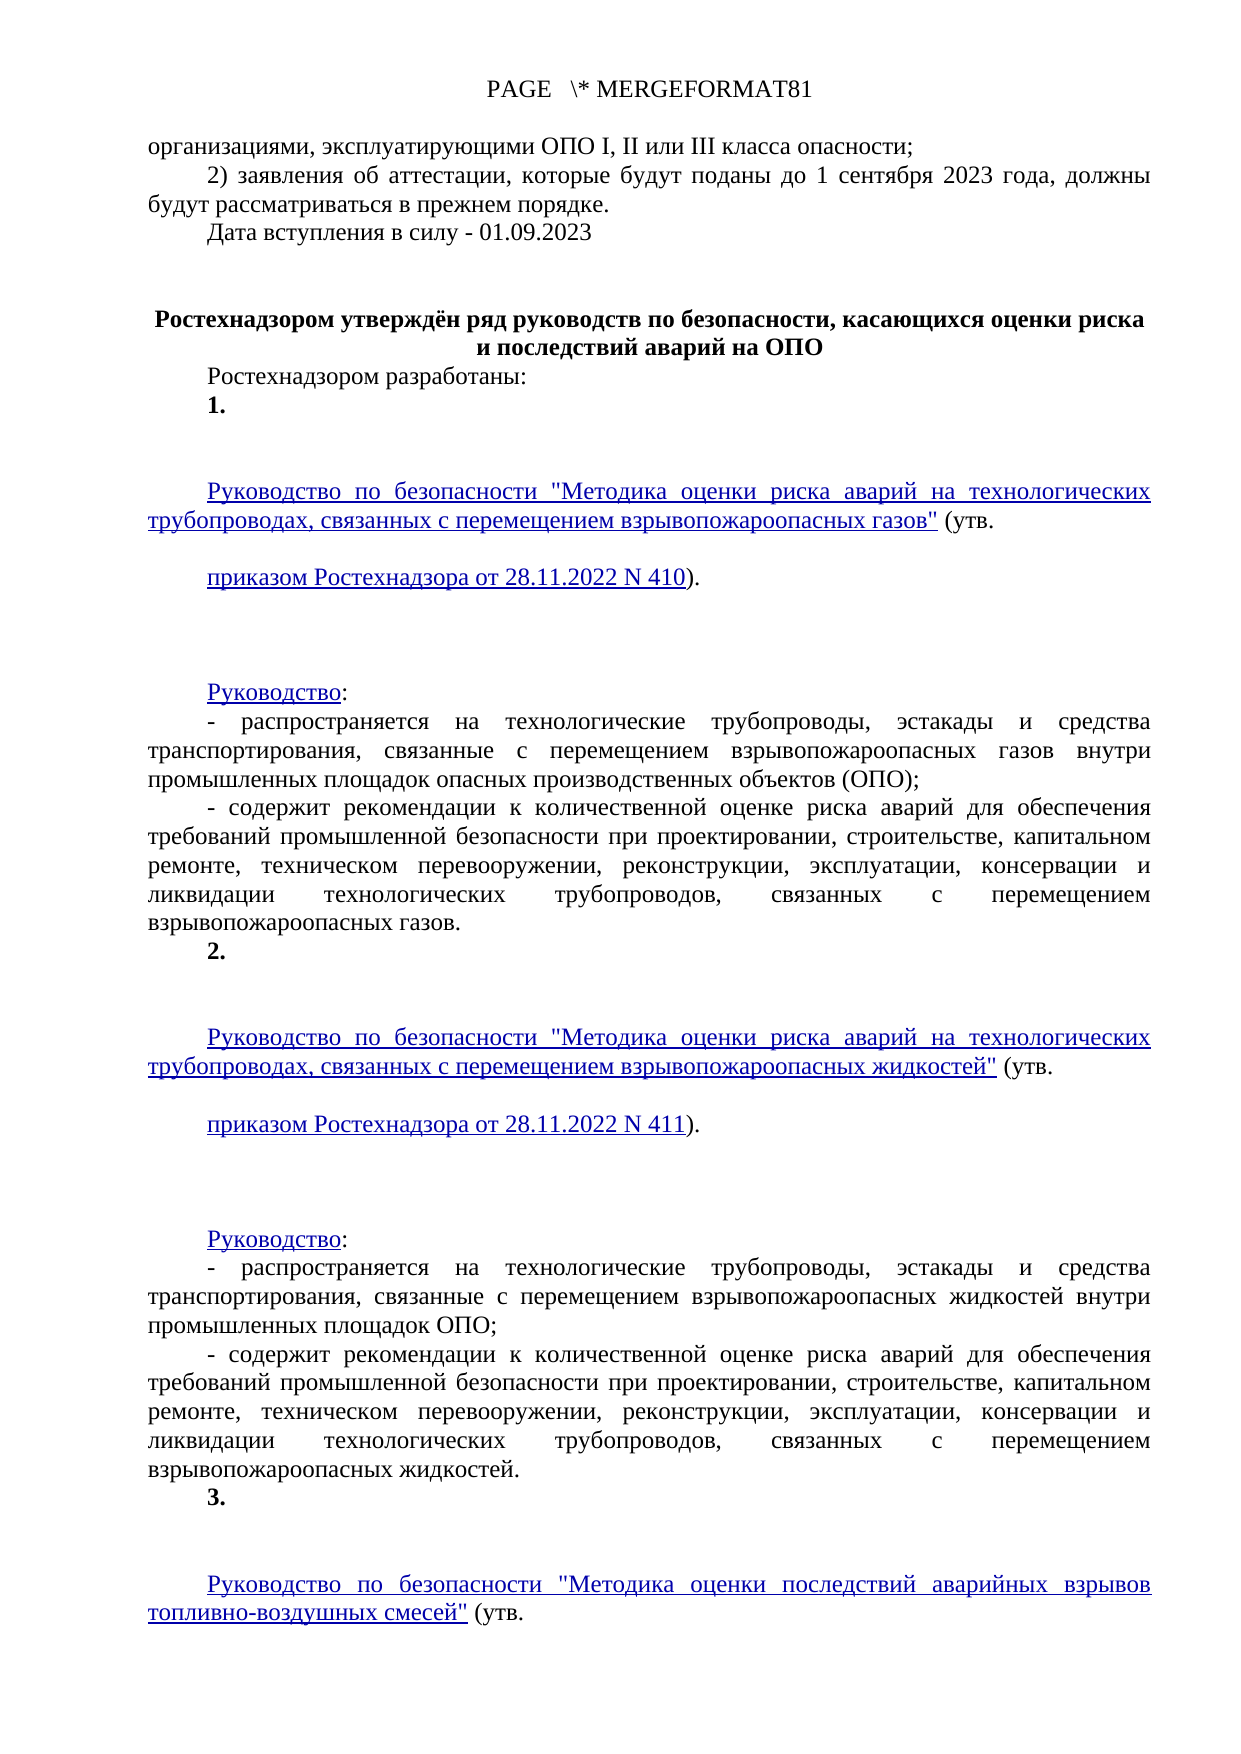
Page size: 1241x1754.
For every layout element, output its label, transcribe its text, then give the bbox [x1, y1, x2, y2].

text 1. [148, 390, 1152, 419]
text - распространяется на технологические трубопроводы, эстакады и средства транспортирования, связанные с перемещением взрывопожароопасных газов внутри промышленных площадок опасных производственных объектов (ОПО); [148, 706, 1152, 792]
text Руководство: [148, 1224, 1152, 1252]
text - содержит рекомендации к количественной оценке риска аварий для обеспечения требований промышленной безопасности при проектировании, строительстве, капитальном ремонте, техническом перевооружении, реконструкции, эксплуатации, консервации и ликвидации технологических трубопроводов, связанных с перемещением взрывопожароопасных газов. [148, 792, 1152, 936]
text Руководство: [148, 677, 1152, 706]
text 2. [148, 936, 1152, 965]
text Ростехнадзором утверждён ряд руководств по безопасности, касающихся оценки риска и последствий аварий на ОПО [148, 304, 1152, 361]
text Ростехнадзором разработаны: [148, 361, 1152, 390]
text Дата вступления в силу - 01.09.2023 [148, 217, 1152, 246]
text Руководство по безопасности "Методика оценки риска аварий на технологических трубопроводах, связанных с перемещением взрывопожароопасных газов" (утв. [148, 476, 1152, 534]
text 2) заявления об аттестации, которые будут поданы до 1 сентября 2023 года, должны будут рассматриваться в прежнем порядке. [148, 160, 1152, 217]
text 3. [148, 1482, 1152, 1511]
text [148, 131, 1152, 160]
text - содержит рекомендации к количественной оценке риска аварий для обеспечения требований промышленной безопасности при проектировании, строительстве, капитальном ремонте, техническом перевооружении, реконструкции, эксплуатации, консервации и ликвидации технологических трубопроводов, связанных с перемещением взрывопожароопасных жидкостей. [148, 1339, 1152, 1482]
text - распространяется на технологические трубопроводы, эстакады и средства транспортирования, связанные с перемещением взрывопожароопасных жидкостей внутри промышленных площадок ОПО; [148, 1252, 1152, 1339]
text приказом Ростехнадзора от 28.11.2022 N 411). [148, 1109, 1152, 1137]
text приказом Ростехнадзора от 28.11.2022 N 410). [148, 562, 1152, 591]
text Руководство по безопасности "Методика оценки последствий аварийных взрывов топливно-воздушных смесей" (утв. [148, 1569, 1152, 1626]
text Руководство по безопасности "Методика оценки риска аварий на технологических трубопроводах, связанных с перемещением взрывопожароопасных жидкостей" (утв. [148, 1022, 1152, 1080]
